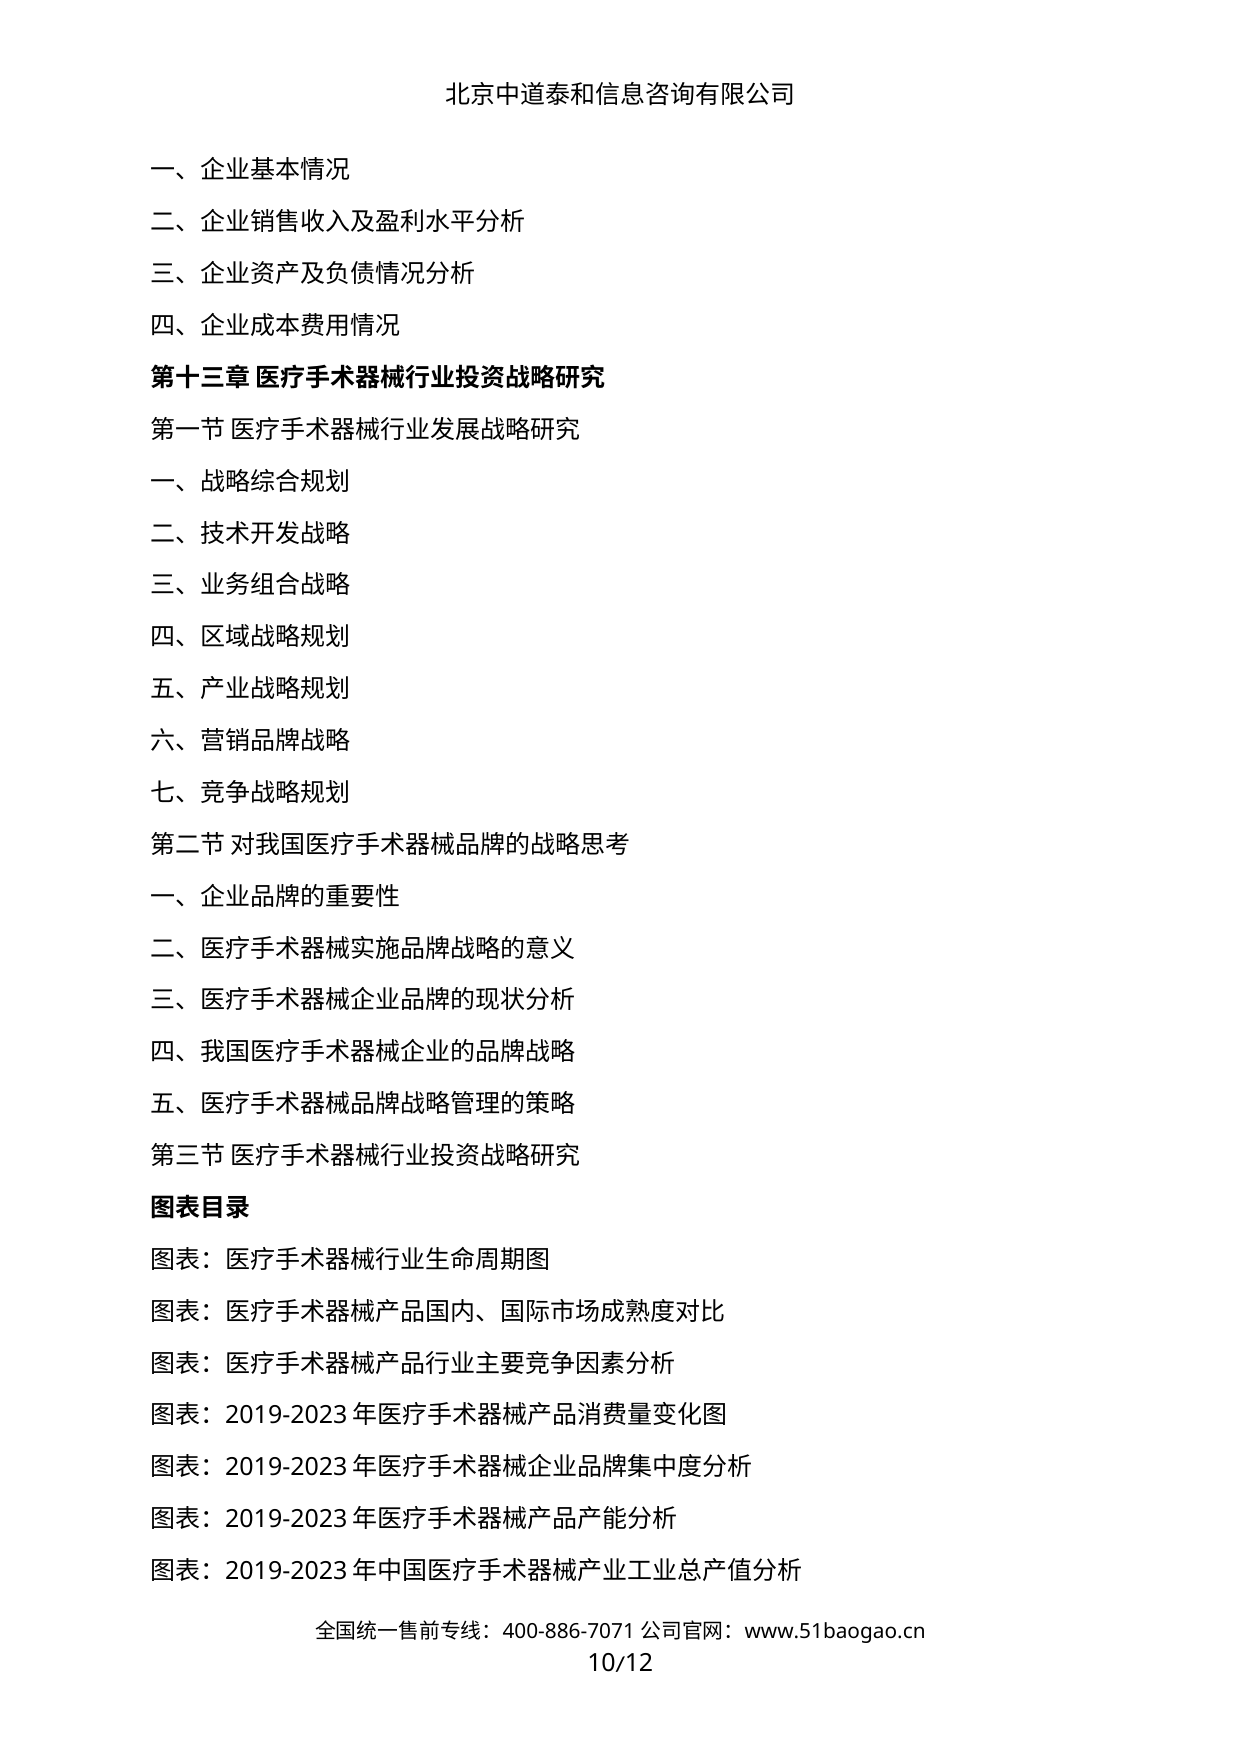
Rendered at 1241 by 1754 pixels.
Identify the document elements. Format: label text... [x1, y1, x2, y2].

text 图表：2019-2023年医疗手术器械企业品牌集中度分析 [150, 1447, 1090, 1483]
text 图表：医疗手术器械产品国内、国际市场成熟度对比 [150, 1291, 1090, 1327]
text 图表：2019-2023年医疗手术器械产品产能分析 [150, 1499, 1090, 1535]
text 四、企业成本费用情况 [150, 306, 1090, 342]
text 一、企业基本情况 [150, 150, 1090, 186]
text 三、业务组合战略 [150, 565, 1090, 601]
text 四、我国医疗手术器械企业的品牌战略 [150, 1032, 1090, 1068]
text 四、区域战略规划 [150, 617, 1090, 653]
text 二、企业销售收入及盈利水平分析 [150, 202, 1090, 238]
text 图表：2019-2023年医疗手术器械产品消费量变化图 [150, 1395, 1090, 1431]
text 六、营销品牌战略 [150, 721, 1090, 757]
text 三、医疗手术器械企业品牌的现状分析 [150, 980, 1090, 1016]
text 二、医疗手术器械实施品牌战略的意义 [150, 928, 1090, 964]
text 一、战略综合规划 [150, 461, 1090, 497]
text 五、医疗手术器械品牌战略管理的策略 [150, 1084, 1090, 1120]
text 七、竞争战略规划 [150, 772, 1090, 809]
text 第十三章 医疗手术器械行业投资战略研究 [150, 357, 1090, 394]
text 第二节 对我国医疗手术器械品牌的战略思考 [150, 824, 1090, 861]
text 二、技术开发战略 [150, 513, 1090, 549]
text 五、产业战略规划 [150, 669, 1090, 705]
text 第三节 医疗手术器械行业投资战略研究 [150, 1136, 1090, 1172]
text 图表：2019-2023年中国医疗手术器械产业工业总产值分析 [150, 1551, 1090, 1587]
text 图表：医疗手术器械产品行业主要竞争因素分析 [150, 1343, 1090, 1379]
text 图表目录 [150, 1187, 1090, 1224]
text 第一节 医疗手术器械行业发展战略研究 [150, 409, 1090, 446]
text 三、企业资产及负债情况分析 [150, 254, 1090, 290]
text 一、企业品牌的重要性 [150, 876, 1090, 912]
text 图表：医疗手术器械行业生命周期图 [150, 1239, 1090, 1276]
